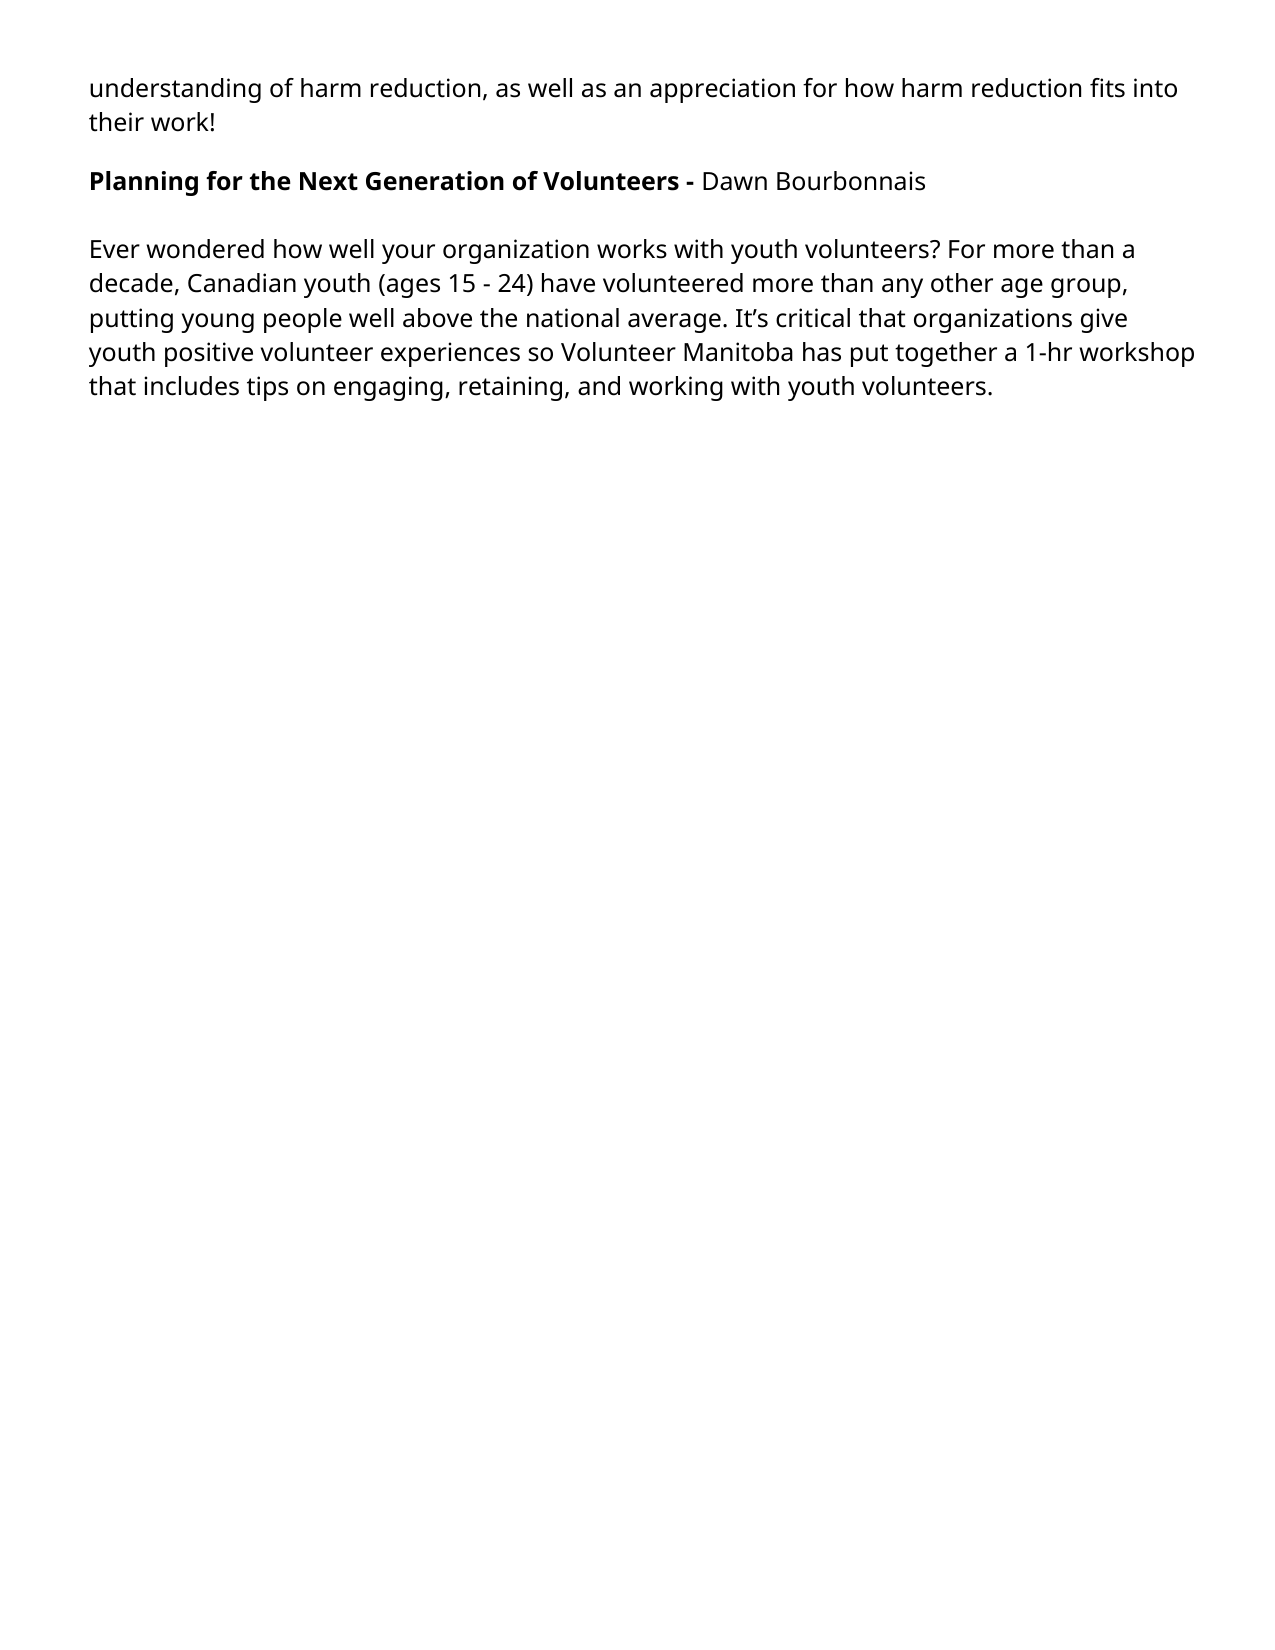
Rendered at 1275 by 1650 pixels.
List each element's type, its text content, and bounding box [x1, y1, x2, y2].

text Ever wondered how well your organization works with youth volunteers? For more than a decade, Canadian youth (ages 15 - 24) have volunteered more than any other age group, putting young people well above the national average. It’s critical that organizations give youth positive volunteer experiences so Volunteer Manitoba has put together a 1-hr workshop that includes tips on engaging, retaining, and working with youth volunteers. [89, 232, 1200, 402]
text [89, 71, 1200, 139]
text Planning for the Next Generation of Volunteers - Dawn Bourbonnais [89, 164, 1200, 198]
